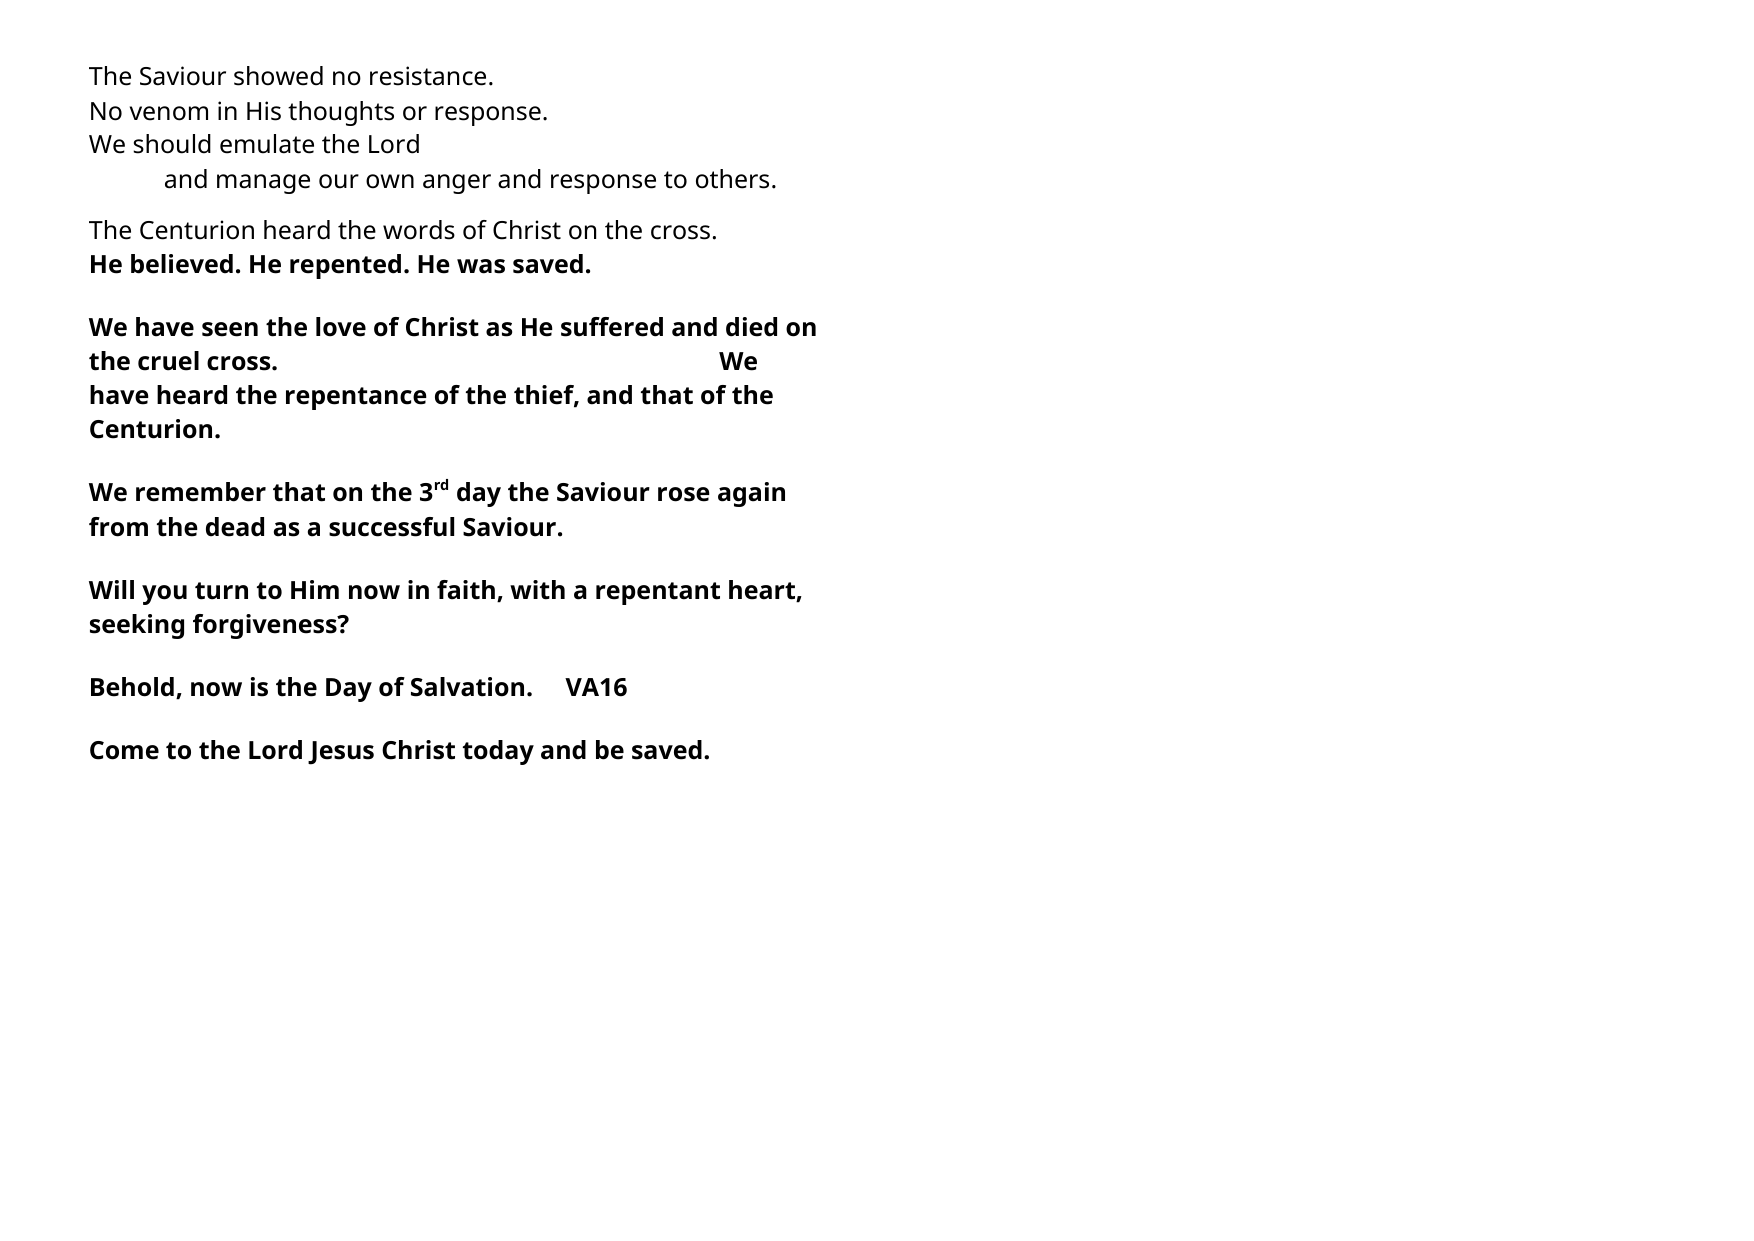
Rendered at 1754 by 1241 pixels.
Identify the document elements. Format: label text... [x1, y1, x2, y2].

text The Centurion heard the words of Christ on the cross. [89, 212, 824, 246]
text Behold, now is the Day of Salvation. VA16 [89, 670, 824, 704]
text No venom in His thoughts or response. [89, 93, 824, 127]
text Will you turn to Him now in faith, with a repentant heart, seeking forgiveness? [89, 572, 824, 641]
text We should emulate the Lord [89, 127, 824, 161]
text and manage our own anger and response to others. [89, 161, 824, 195]
text The Saviour showed no resistance. [89, 59, 824, 93]
text Come to the Lord Jesus Christ today and be saved. [89, 733, 824, 767]
text We remember that on the 3rd day the Saviour rose again from the dead as a successful Saviour. [89, 475, 824, 543]
text We have seen the love of Christ as He suffered and died on the cruel cross. We have heard the repentance of the thief, and that of the Centurion. [89, 310, 824, 446]
text He believed. He repented. He was saved. [89, 246, 824, 281]
